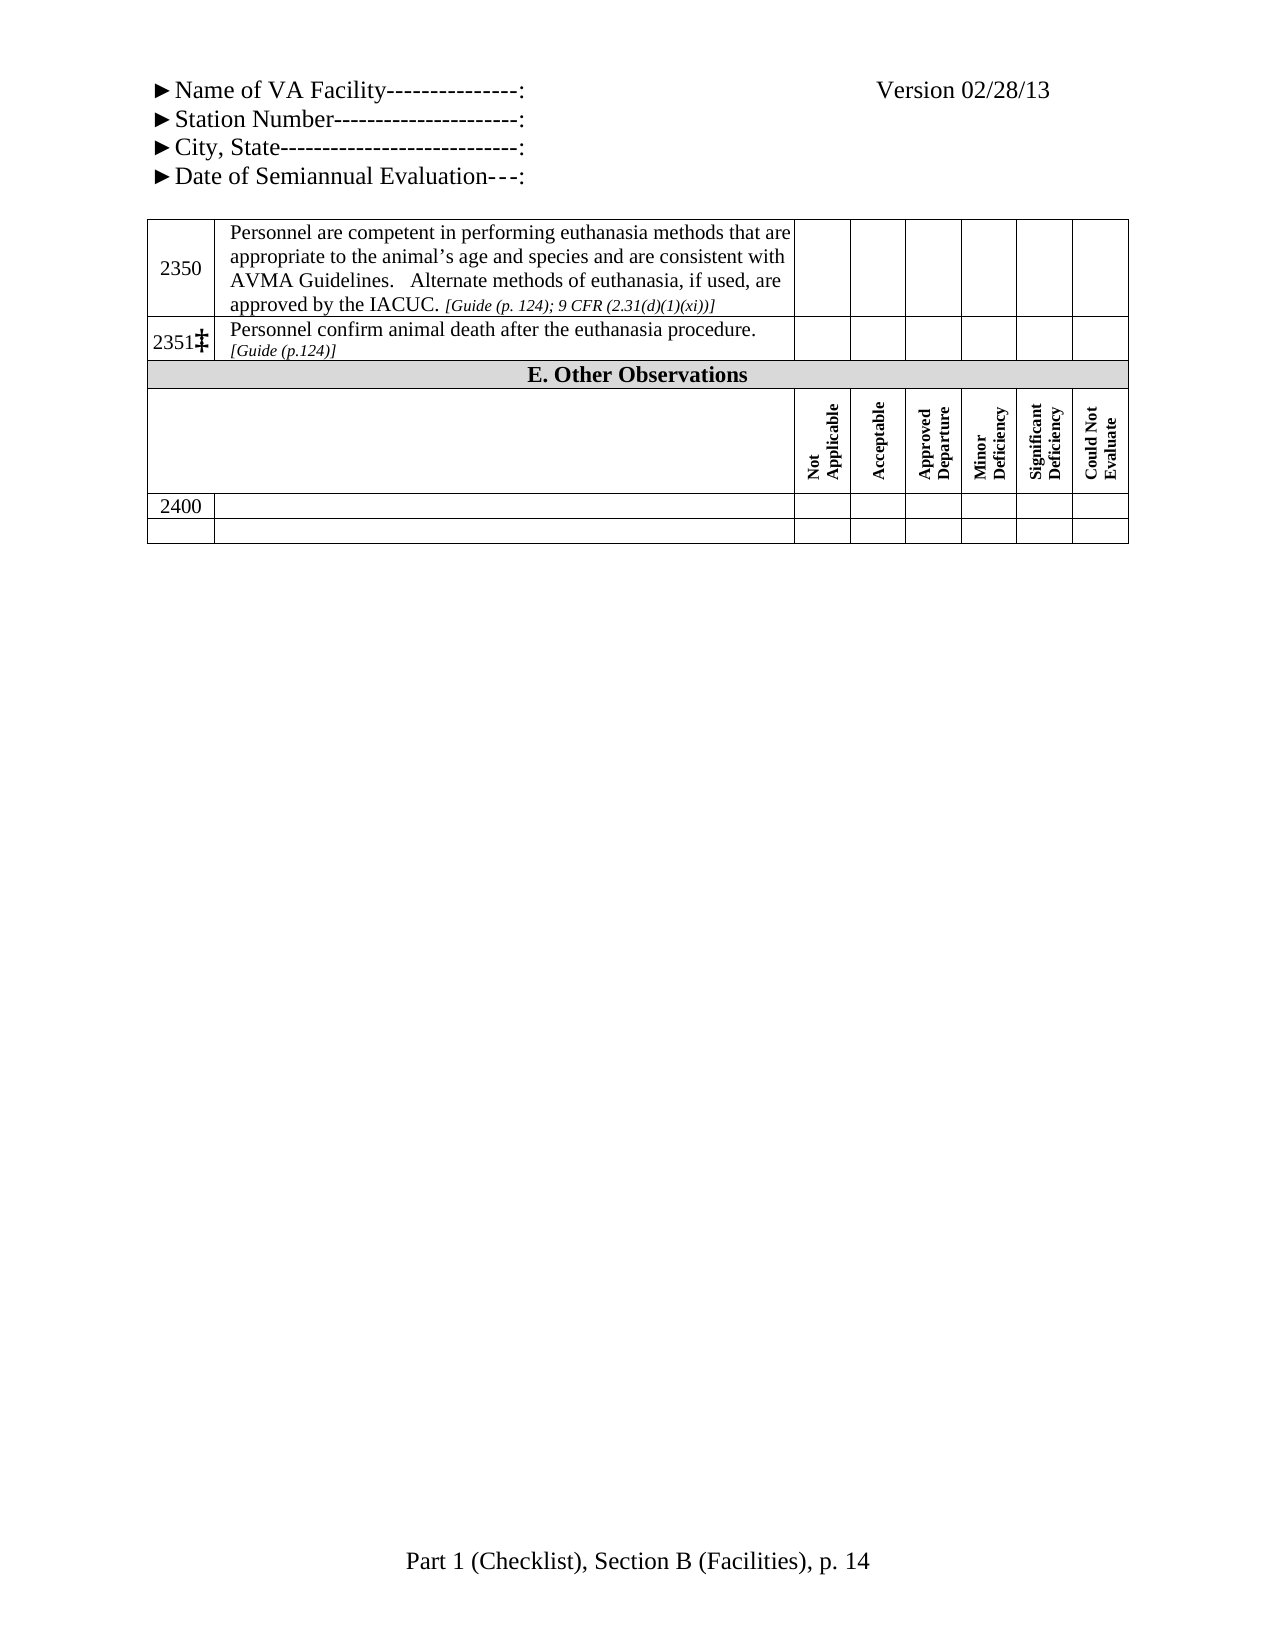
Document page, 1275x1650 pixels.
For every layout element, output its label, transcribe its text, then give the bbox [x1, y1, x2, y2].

table_cell [1073, 317, 1128, 360]
table_cell [1073, 519, 1128, 543]
table_cell [1017, 317, 1072, 360]
table_cell [906, 317, 961, 360]
table_cell [962, 494, 1016, 518]
table_cell [1017, 220, 1072, 316]
table_cell 2400 [148, 494, 214, 518]
table_cell 2350 [148, 220, 214, 316]
table_cell [906, 220, 961, 316]
table_cell [795, 494, 850, 518]
table_cell Could Not Evaluate [1073, 389, 1128, 493]
table_cell Acceptable [851, 389, 905, 493]
table_cell [906, 519, 961, 543]
table_cell [851, 220, 905, 316]
table_cell [851, 317, 905, 360]
table_cell [906, 494, 961, 518]
table_cell [1073, 220, 1128, 316]
table_cell [1073, 494, 1128, 518]
table_cell Personnel confirm animal death after the euthanasia procedure. [Guide (p.124)] [215, 317, 794, 360]
table_cell [795, 519, 850, 543]
table_cell E. Other Observations [148, 361, 1128, 388]
table_cell [851, 519, 905, 543]
table_cell [962, 317, 1016, 360]
table_cell 2351‡ [148, 317, 214, 360]
table_cell [1017, 494, 1072, 518]
table_cell [148, 519, 214, 543]
table_cell [1017, 519, 1072, 543]
table_cell [795, 317, 850, 360]
table_cell [215, 519, 794, 543]
table_cell Minor Deficiency [962, 389, 1016, 493]
table_cell Approved Departure [906, 389, 961, 493]
table_cell [962, 519, 1016, 543]
table_cell [795, 220, 850, 316]
table_cell [215, 494, 794, 518]
table_cell Personnel are competent in performing euthanasia methods that are appropriate to the animal’s age and species and are consistent with AVMA Guidelines. Alternate methods of euthanasia, if used, are approved by the IACUC. [Guide (p. 124); 9 CFR (2.31(d)(1)(xi))] [215, 220, 794, 316]
table_cell [851, 494, 905, 518]
table_cell [148, 389, 794, 493]
table_cell Significant Deficiency [1017, 389, 1072, 493]
table_cell Not Applicable [795, 389, 850, 493]
table_cell [962, 220, 1016, 316]
